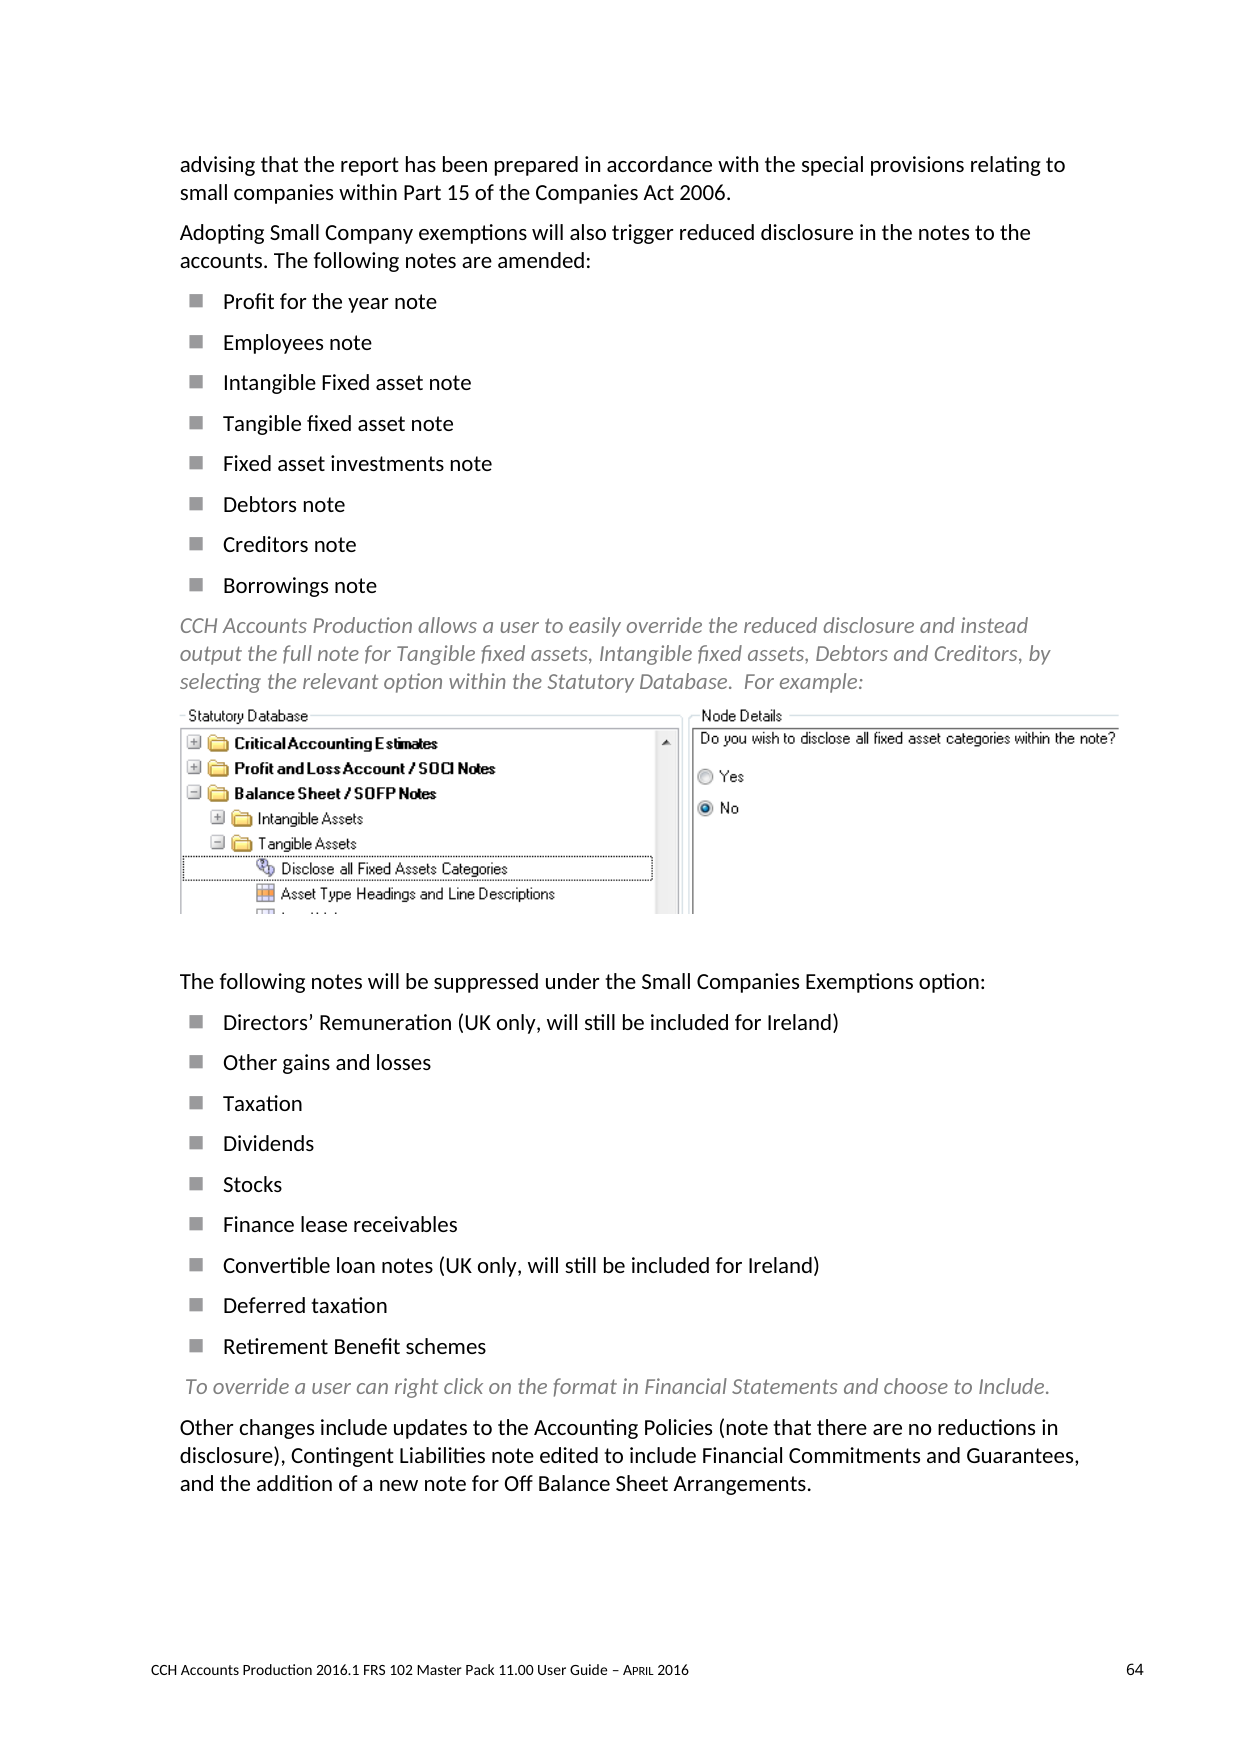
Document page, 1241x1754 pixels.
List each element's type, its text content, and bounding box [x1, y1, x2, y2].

text Dividends [187, 1129, 1090, 1157]
text Borrowings note [187, 571, 1090, 599]
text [179, 150, 1090, 206]
text Stocks [187, 1170, 1090, 1198]
text Creditors note [187, 530, 1090, 558]
text Employees note [187, 328, 1090, 356]
text To override a user can right click on the format in Financial Statements and choose to Include. [179, 1372, 1090, 1400]
text Tangible fixed asset note [187, 409, 1090, 437]
text Retirement Benefit schemes [187, 1332, 1090, 1360]
text Directors’ Remuneration (UK only, will still be included for Ireland) [187, 1008, 1090, 1036]
text Finance lease receivables [187, 1210, 1090, 1238]
text CCH Accounts Production allows a user to easily override the reduced disclosure and instead output the full note for Tangible fixed assets, Intangible fixed assets, Debtors and Creditors, by selecting the relevant option within the Statutory Database. For example: [179, 611, 1090, 695]
text Other changes include updates to the Accounting Policies (note that there are no reductions in disclosure), Contingent Liabilities note edited to include Financial Commitments and Guarantees, and the addition of a new note for Off Balance Sheet Arrangements. [179, 1413, 1090, 1497]
text Intangible Fixed asset note [187, 368, 1090, 396]
text Fixed asset investments note [187, 449, 1090, 477]
text The following notes will be suppressed under the Small Companies Exemptions option: [179, 967, 1090, 995]
text Other gains and losses [187, 1048, 1090, 1076]
text Debtors note [187, 490, 1090, 518]
text Adopting Small Company exemptions will also trigger reduced disclosure in the notes to the accounts. The following notes are amended: [179, 218, 1090, 274]
picture [179, 707, 1119, 914]
text Profit for the year note [187, 287, 1090, 315]
text Convertible loan notes (UK only, will still be included for Ireland) [187, 1251, 1090, 1279]
text Deferred taxation [187, 1291, 1090, 1319]
text Taxation [187, 1089, 1090, 1117]
